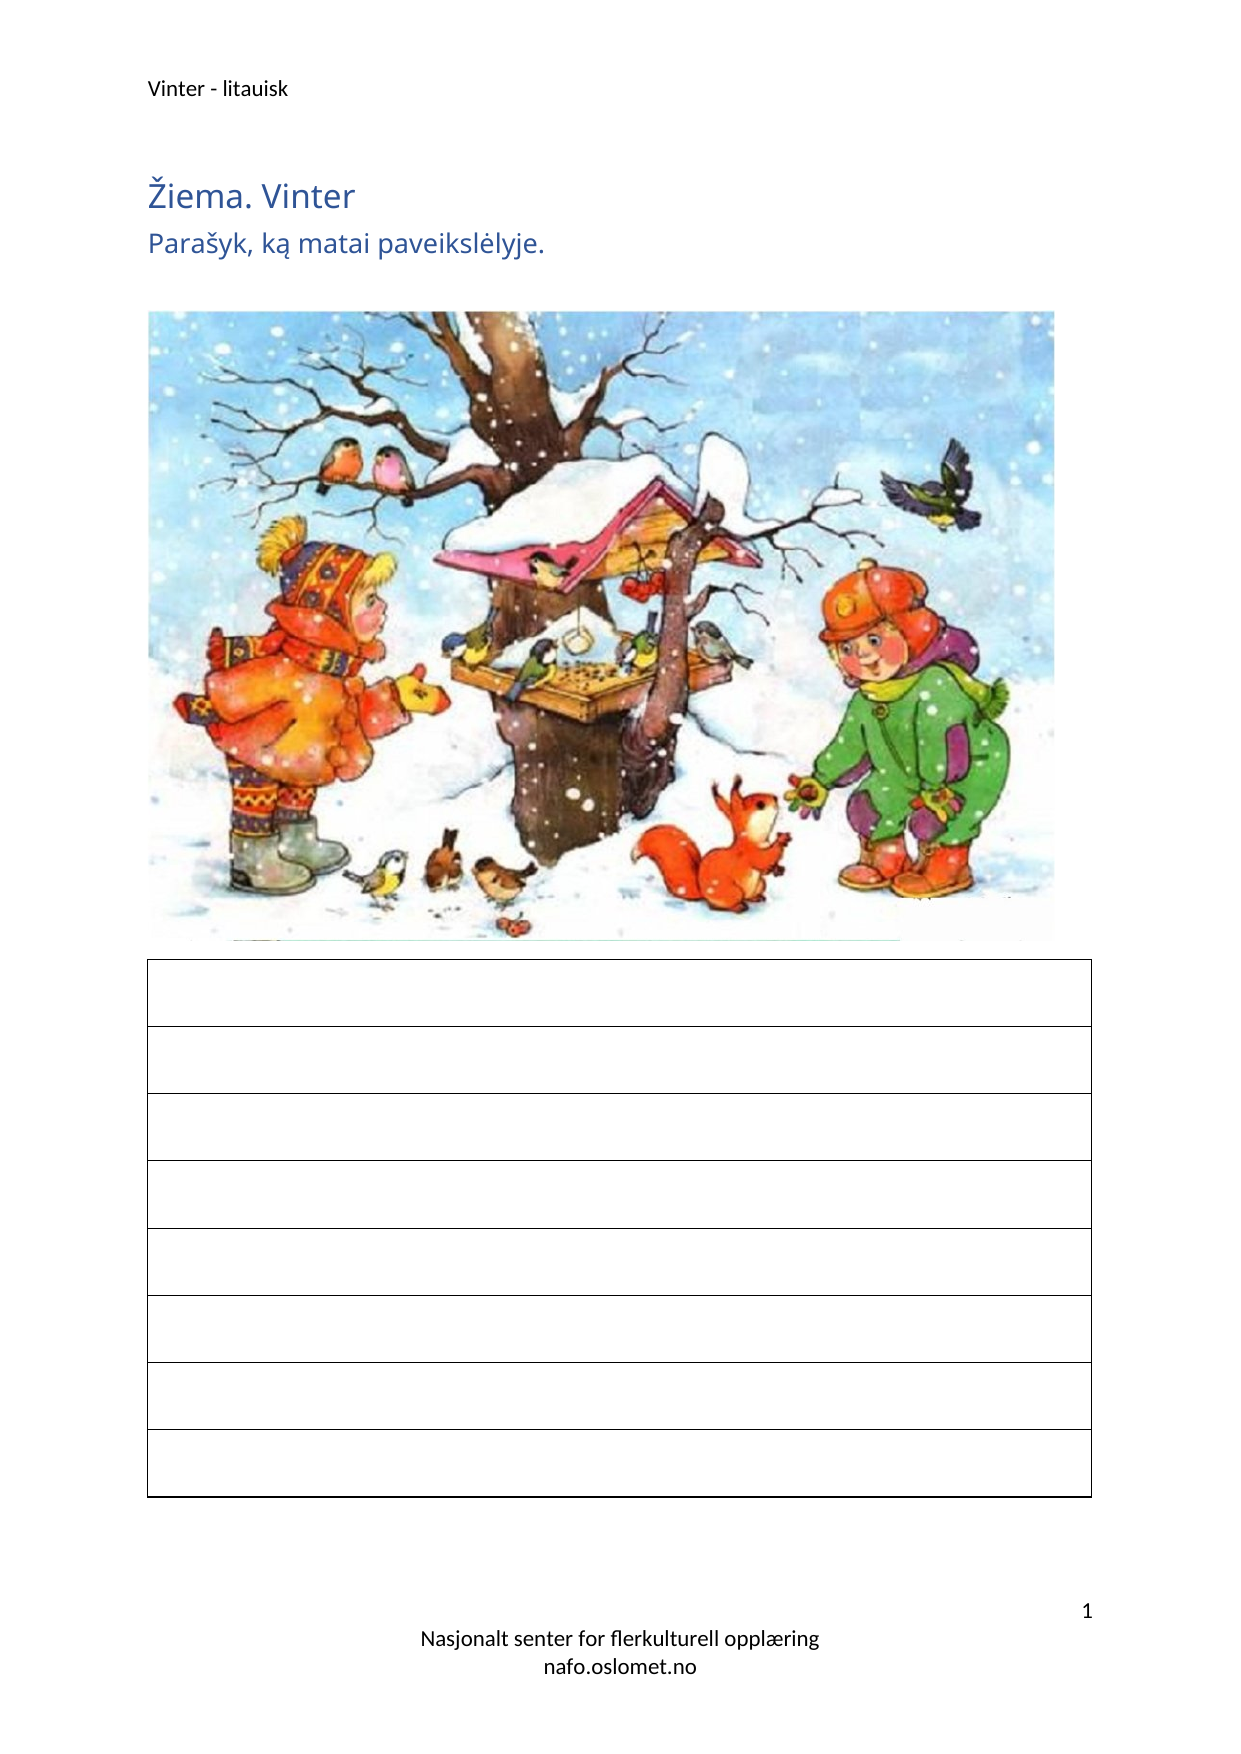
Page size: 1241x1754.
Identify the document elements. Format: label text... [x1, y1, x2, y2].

subtitle Žiema. Vinter [148, 173, 1093, 218]
table_cell [148, 1027, 1091, 1093]
table_cell [148, 1161, 1091, 1228]
table_header [148, 960, 1091, 1026]
subtitle Parašyk, ką matai paveikslėlyje. [148, 225, 1093, 262]
picture [147, 310, 1055, 941]
table_cell [148, 1229, 1091, 1295]
table_cell [148, 1363, 1091, 1429]
table_cell [148, 1296, 1091, 1362]
table_cell [148, 1430, 1091, 1496]
table_cell [148, 1094, 1091, 1160]
